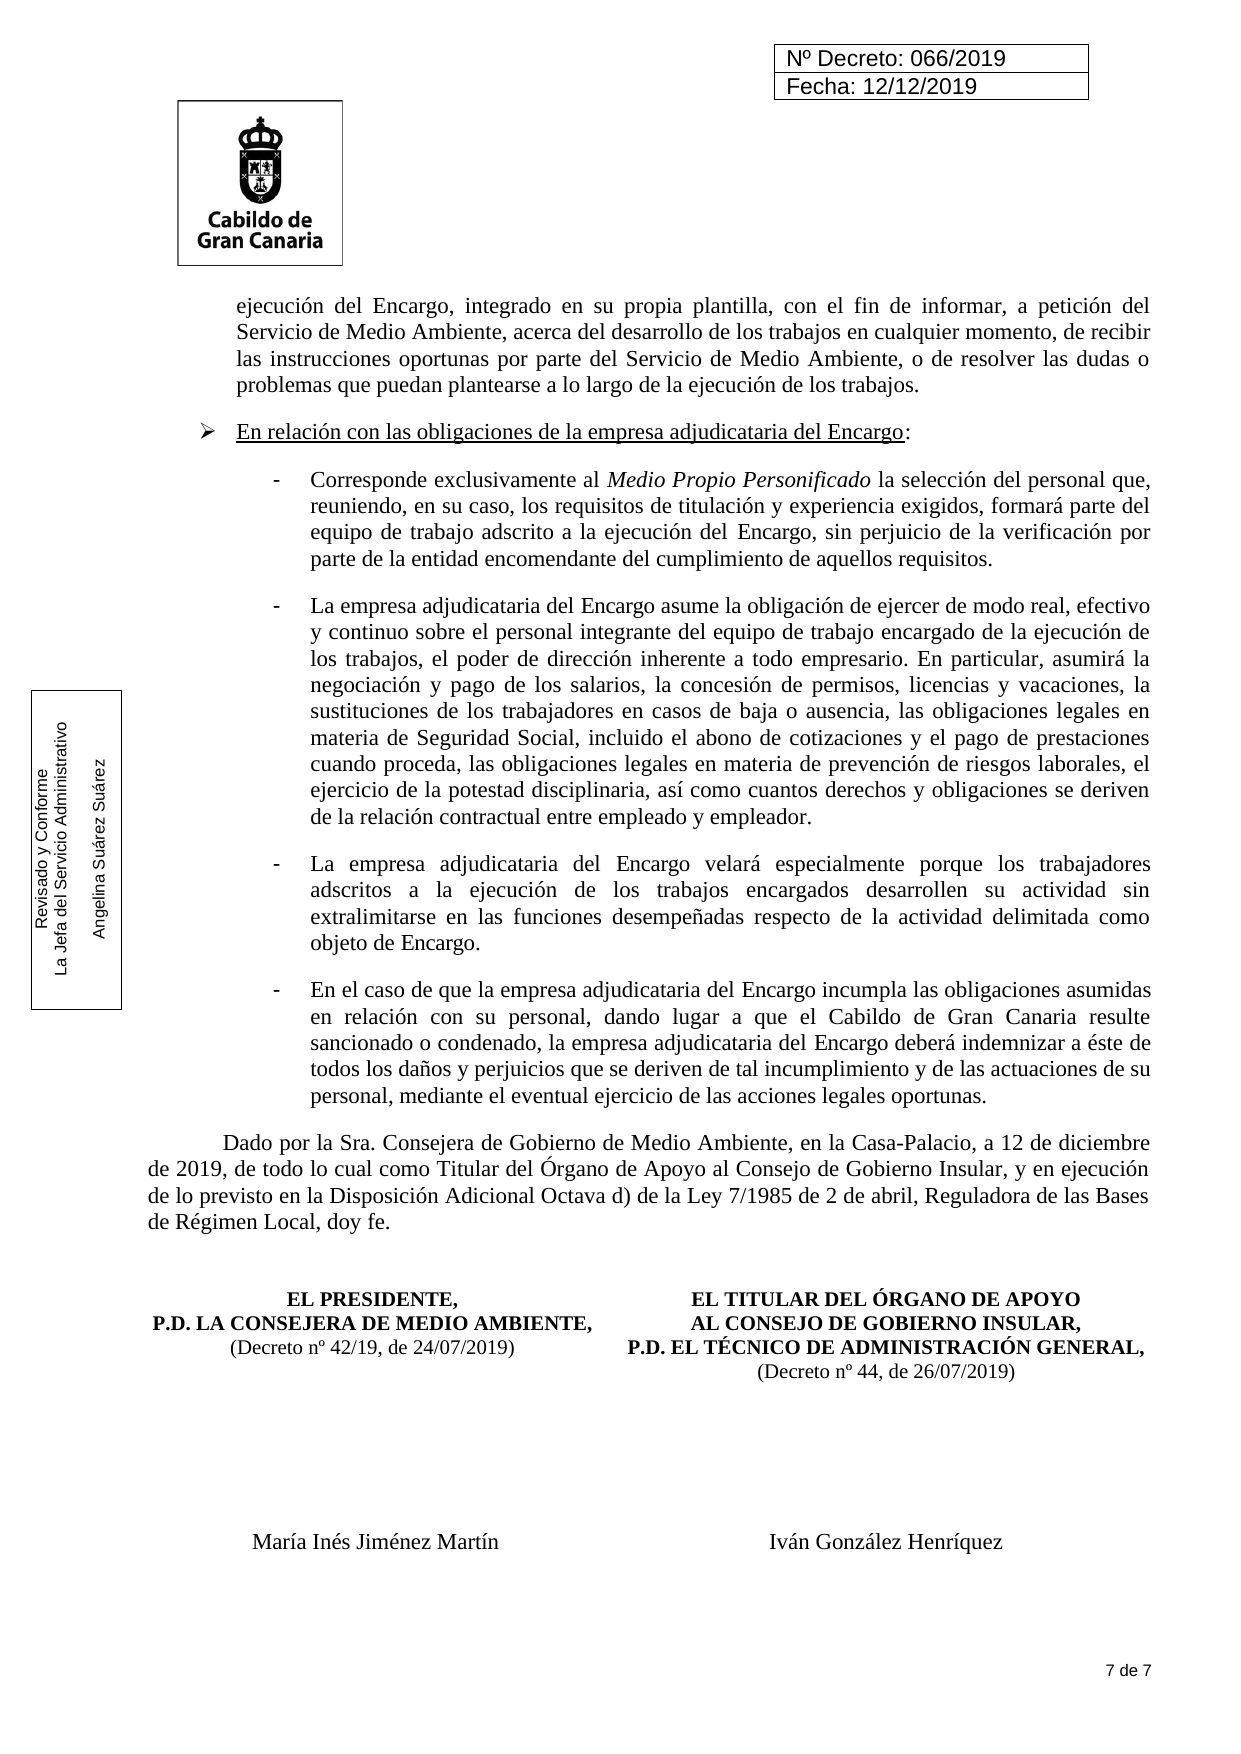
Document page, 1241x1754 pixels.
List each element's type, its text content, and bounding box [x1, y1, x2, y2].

list La empresa adjudicataria del Encargo asume la obligación de ejercer de modo real, efectivo y continuo sobre el personal integrante del equipo de trabajo encargado de la ejecución de los trabajos, el poder de dirección inherente a todo empresario. En particular, asumirá la negociación y pago de los salarios, la concesión de permisos, licencias y vacaciones, la sustituciones de los trabajadores en casos de baja o ausencia, las obligaciones legales en materia de Seguridad Social, incluido el abono de cotizaciones y el pago de prestaciones cuando proceda, las obligaciones legales en materia de prevención de riesgos laborales, el ejercicio de la potestad disciplinaria, así como cuantos derechos y obligaciones se deriven de la relación contractual entre empleado y empleador. [273, 592, 1152, 829]
list En el caso de que la empresa adjudicataria del Encargo incumpla las obligaciones asumidas en relación con su personal, dando lugar a que el Cabildo de Gran Canaria resulte sancionado o condenado, la empresa adjudicataria del Encargo deberá indemnizar a éste de todos los daños y perjuicios que se deriven de tal incumplimiento y de las actuaciones de su personal, mediante el eventual ejercicio de las acciones legales oportunas. [273, 976, 1152, 1108]
list Corresponde exclusivamente al Medio Propio Personificado la selección del personal que, reuniendo, en su caso, los requisitos de titulación y experiencia exigidos, formará parte del equipo de trabajo adscrito a la ejecución del Encargo, sin perjuicio de la verificación por parte de la entidad encomendante del cumplimiento de aquellos requisitos. [273, 466, 1152, 571]
picture [177, 100, 343, 266]
table_header EL PRESIDENTE, P.D. LA CONSEJERA DE MEDIO AMBIENTE, (Decreto nº 42/19, de 24/07/2019) María Inés Jiménez Martín [140, 1287, 605, 1554]
list En relación con las obligaciones de la empresa adjudicataria del Encargo: [199, 418, 1152, 445]
list La empresa adjudicataria del Encargo velará especialmente porque los trabajadores adscritos a la ejecución de los trabajos encargados desarrollen su actividad sin extralimitarse en las funciones desempeñadas respecto de la actividad delimitada como objeto de Encargo. [273, 850, 1152, 956]
table_header EL TITULAR DEL ÓRGANO DE APOYO AL CONSEJO DE GOBIERNO INSULAR, P.D. EL TÉCNICO DE ADMINISTRACIÓN GENERAL, (Decreto nº 44, de 26/07/2019) Iván González Henríquez [605, 1287, 1161, 1554]
text Dado por la Sra. Consejera de Gobierno de Medio Ambiente, en la Casa-Palacio, a 12 de diciembre de 2019, de todo lo cual como Titular del Órgano de Apoyo al Consejo de Gobierno Insular, y en ejecución de lo previsto en la Disposición Adicional Octava d) de la Ley 7/1985 de 2 de abril, Reguladora de las Bases de Régimen Local, doy fe. [148, 1129, 1152, 1234]
